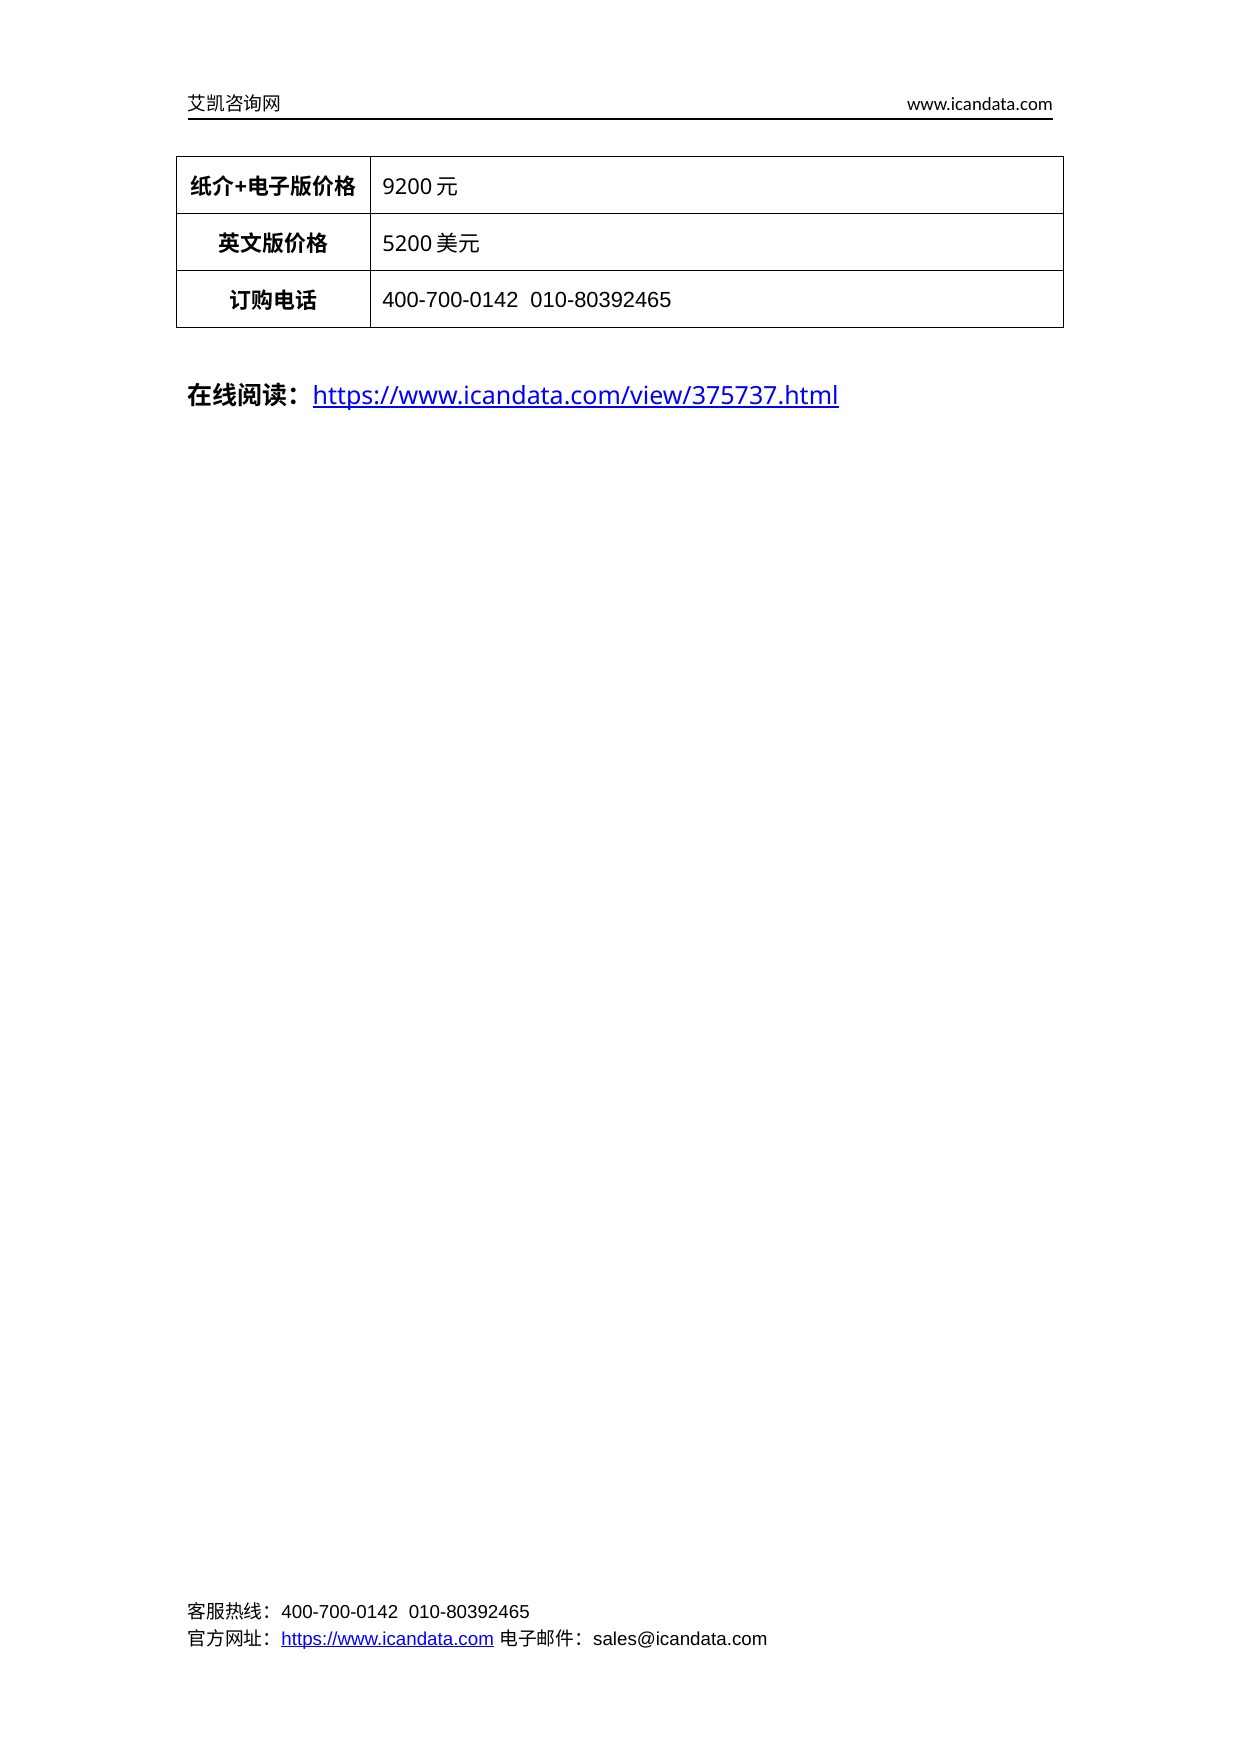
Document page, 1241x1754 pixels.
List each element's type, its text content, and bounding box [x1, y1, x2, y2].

table_cell 400-700-0142 010-80392465 [371, 271, 1063, 327]
text 在线阅读：https://www.icandata.com/view/375737.html [187, 361, 1053, 426]
table_cell 9200元 [371, 157, 1063, 213]
table_cell 纸介+电子版价格 [177, 157, 370, 213]
table_cell 英文版价格 [177, 214, 370, 270]
table_cell 订购电话 [177, 271, 370, 327]
table_cell 5200美元 [371, 214, 1063, 270]
